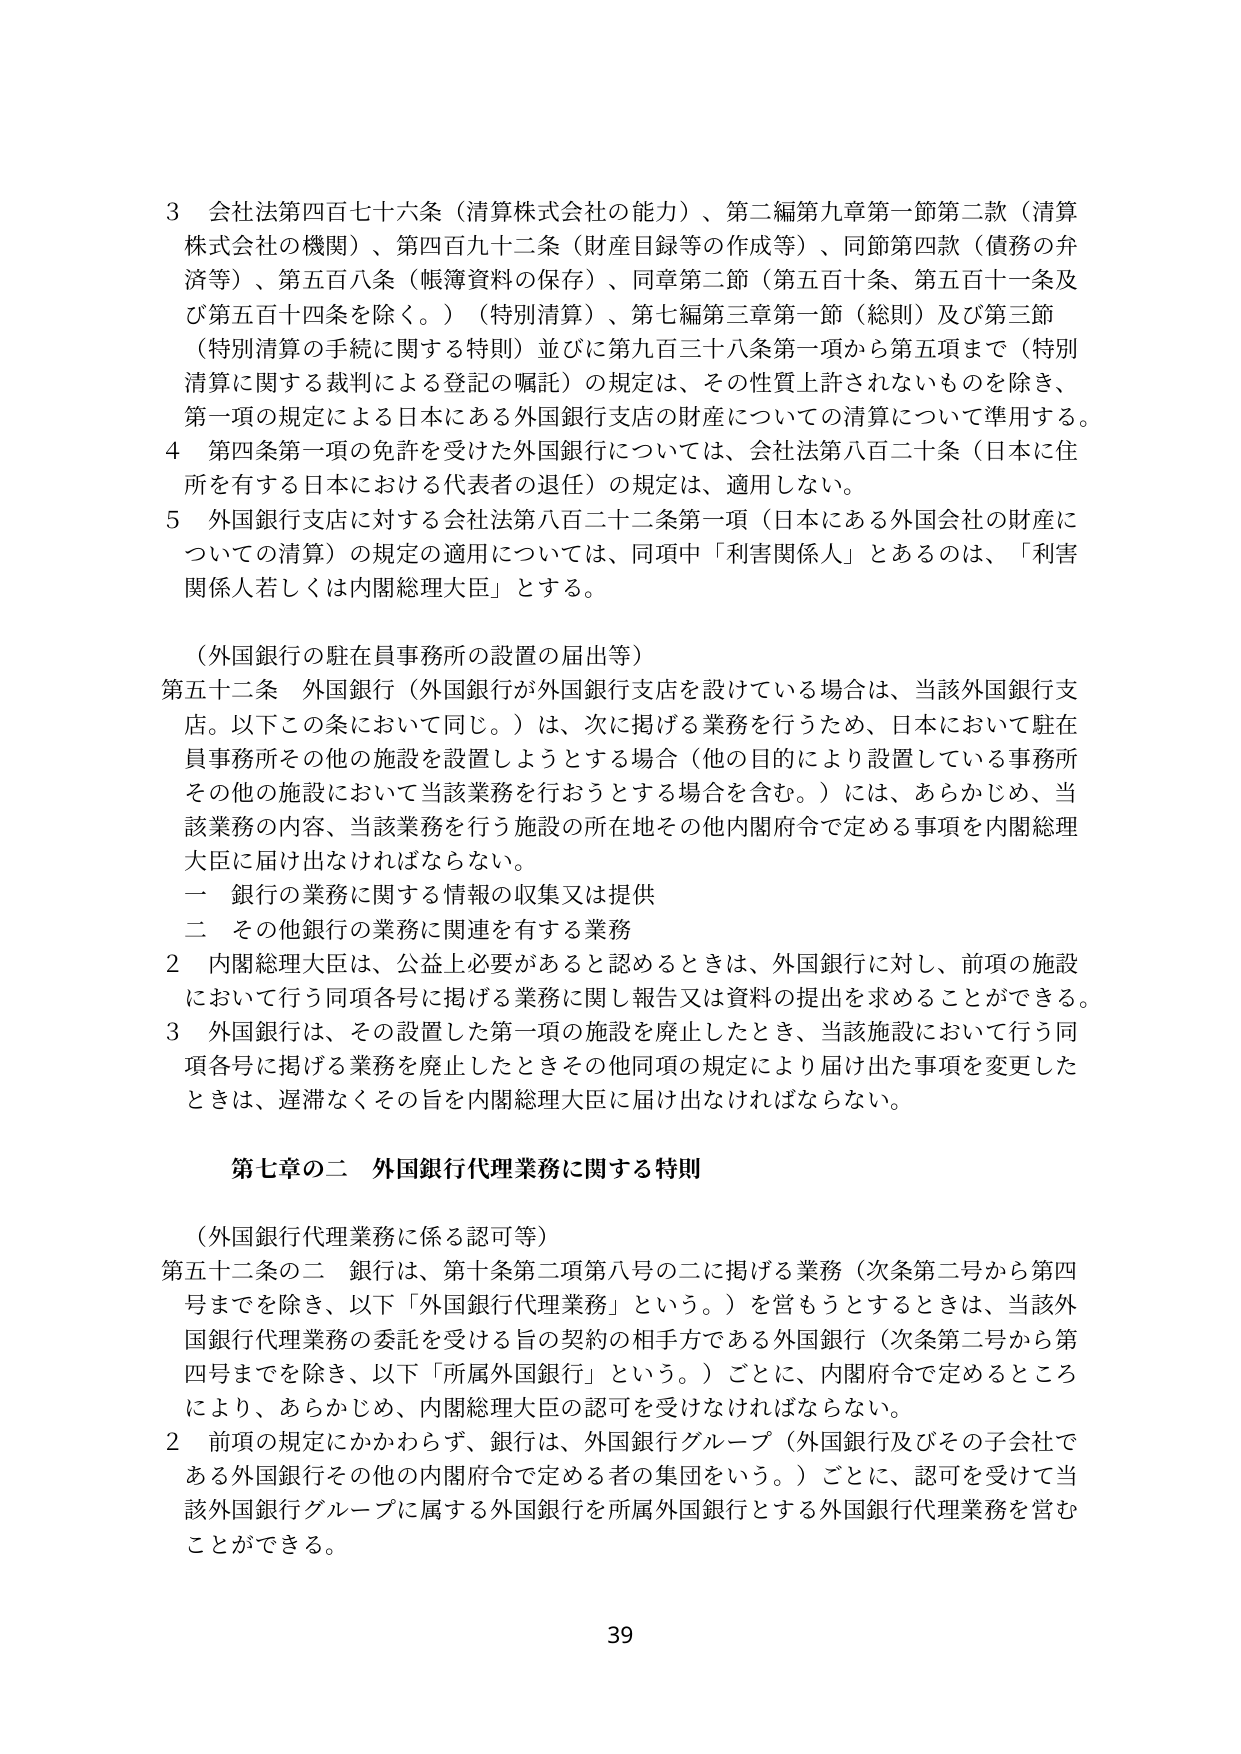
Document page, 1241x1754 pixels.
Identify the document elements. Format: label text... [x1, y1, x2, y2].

text （外国銀行の駐在員事務所の設置の届出等） [184, 638, 1079, 672]
text 二 その他銀行の業務に関連を有する業務 [184, 911, 1079, 945]
text ２ 内閣総理大臣は、公益上必要があると認めるときは、外国銀行に対し、前項の施設において行う同項各号に掲げる業務に関し報告又は資料の提出を求めることができる。 [161, 945, 1079, 1014]
text ５ 外国銀行支店に対する会社法第八百二十二条第一項（日本にある外国会社の財産についての清算）の規定の適用については、同項中「利害関係人」とあるのは、「利害関係人若しくは内閣総理大臣」とする。 [161, 501, 1079, 604]
text 第五十二条の二 銀行は、第十条第二項第八号の二に掲げる業務（次条第二号から第四号までを除き、以下「外国銀行代理業務」という。）を営もうとするときは、当該外国銀行代理業務の委託を受ける旨の契約の相手方である外国銀行（次条第二号から第四号までを除き、以下「所属外国銀行」という。）ごとに、内閣府令で定めるところにより、あらかじめ、内閣総理大臣の認可を受けなければならない。 [161, 1253, 1079, 1424]
text ３ 外国銀行は、その設置した第一項の施設を廃止したとき、当該施設において行う同項各号に掲げる業務を廃止したときその他同項の規定により届け出た事項を変更したときは、遅滞なくその旨を内閣総理大臣に届け出なければならない。 [161, 1014, 1079, 1116]
text 第七章の二 外国銀行代理業務に関する特則 [230, 1150, 1079, 1184]
text （外国銀行代理業務に係る認可等） [184, 1219, 1079, 1253]
text 第五十二条 外国銀行（外国銀行が外国銀行支店を設けている場合は、当該外国銀行支店。以下この条において同じ。）は、次に掲げる業務を行うため、日本において駐在員事務所その他の施設を設置しようとする場合（他の目的により設置している事務所その他の施設において当該業務を行おうとする場合を含む。）には、あらかじめ、当該業務の内容、当該業務を行う施設の所在地その他内閣府令で定める事項を内閣総理大臣に届け出なければならない。 [161, 672, 1079, 877]
text ３ 会社法第四百七十六条（清算株式会社の能力）、第二編第九章第一節第二款（清算株式会社の機関）、第四百九十二条（財産目録等の作成等）、同節第四款（債務の弁済等）、第五百八条（帳簿資料の保存）、同章第二節（第五百十条、第五百十一条及び第五百十四条を除く。）（特別清算）、第七編第三章第一節（総則）及び第三節（特別清算の手続に関する特則）並びに第九百三十八条第一項から第五項まで（特別清算に関する裁判による登記の嘱託）の規定は、その性質上許されないものを除き、第一項の規定による日本にある外国銀行支店の財産についての清算について準用する。 [161, 194, 1079, 433]
text ４ 第四条第一項の免許を受けた外国銀行については、会社法第八百二十条（日本に住所を有する日本における代表者の退任）の規定は、適用しない。 [161, 433, 1079, 501]
text ２ 前項の規定にかかわらず、銀行は、外国銀行グループ（外国銀行及びその子会社である外国銀行その他の内閣府令で定める者の集団をいう。）ごとに、認可を受けて当該外国銀行グループに属する外国銀行を所属外国銀行とする外国銀行代理業務を営むことができる。 [161, 1424, 1079, 1560]
text 一 銀行の業務に関する情報の収集又は提供 [184, 877, 1079, 911]
